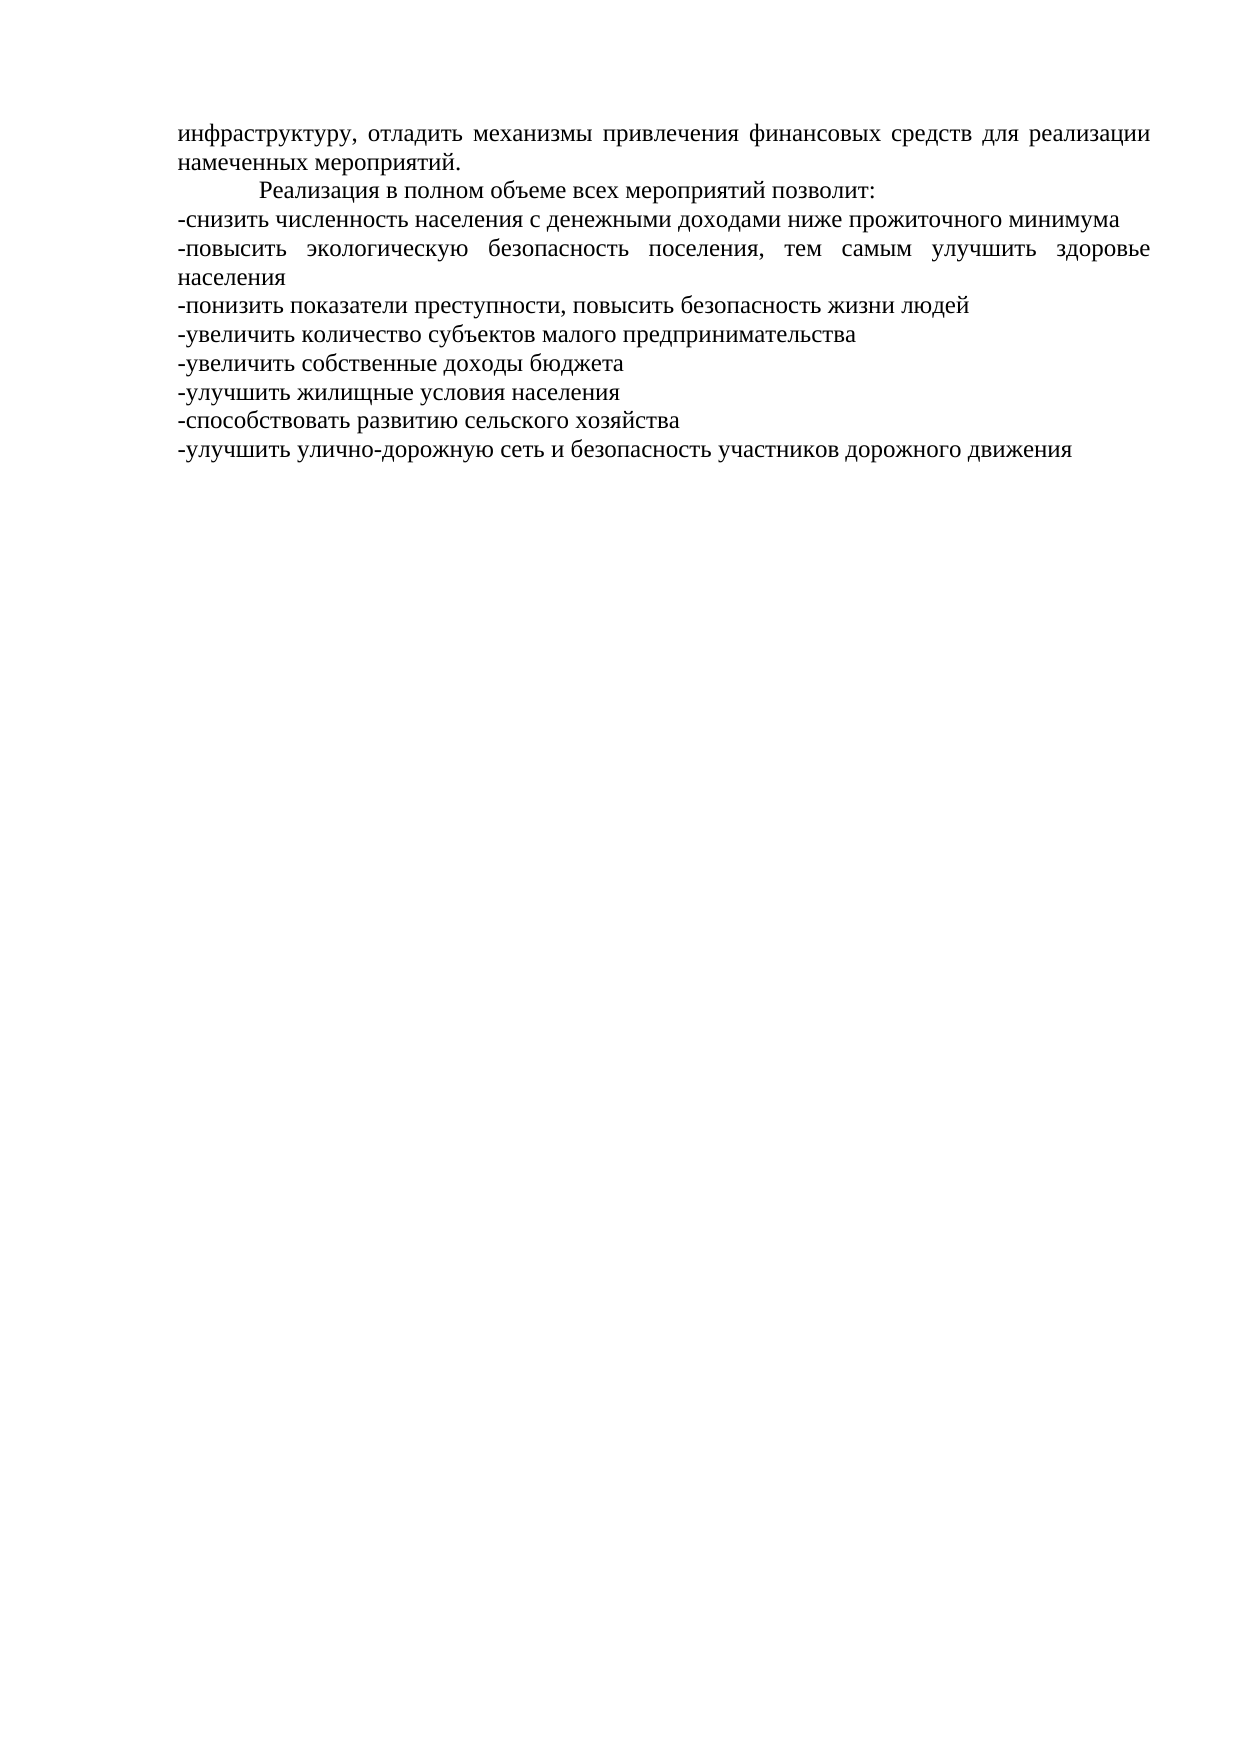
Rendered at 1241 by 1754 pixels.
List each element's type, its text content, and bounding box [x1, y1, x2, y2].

text -повысить экологическую безопасность поселения, тем самым улучшить здоровье населения [177, 233, 1152, 291]
text -способствовать развитию сельского хозяйства [177, 406, 1152, 434]
text -увеличить количество субъектов малого предпринимательства [177, 319, 1152, 348]
text Реализация в полном объеме всех мероприятий позволит: [177, 176, 1152, 204]
text -улучшить жилищные условия населения [177, 377, 1152, 406]
text -увеличить собственные доходы бюджета [177, 348, 1152, 377]
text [177, 118, 1152, 176]
text -понизить показатели преступности, повысить безопасность жизни людей [177, 291, 1152, 319]
text -улучшить улично-дорожную сеть и безопасность участников дорожного движения [177, 434, 1152, 463]
text -снизить численность населения с денежными доходами ниже прожиточного минимума [177, 204, 1152, 233]
